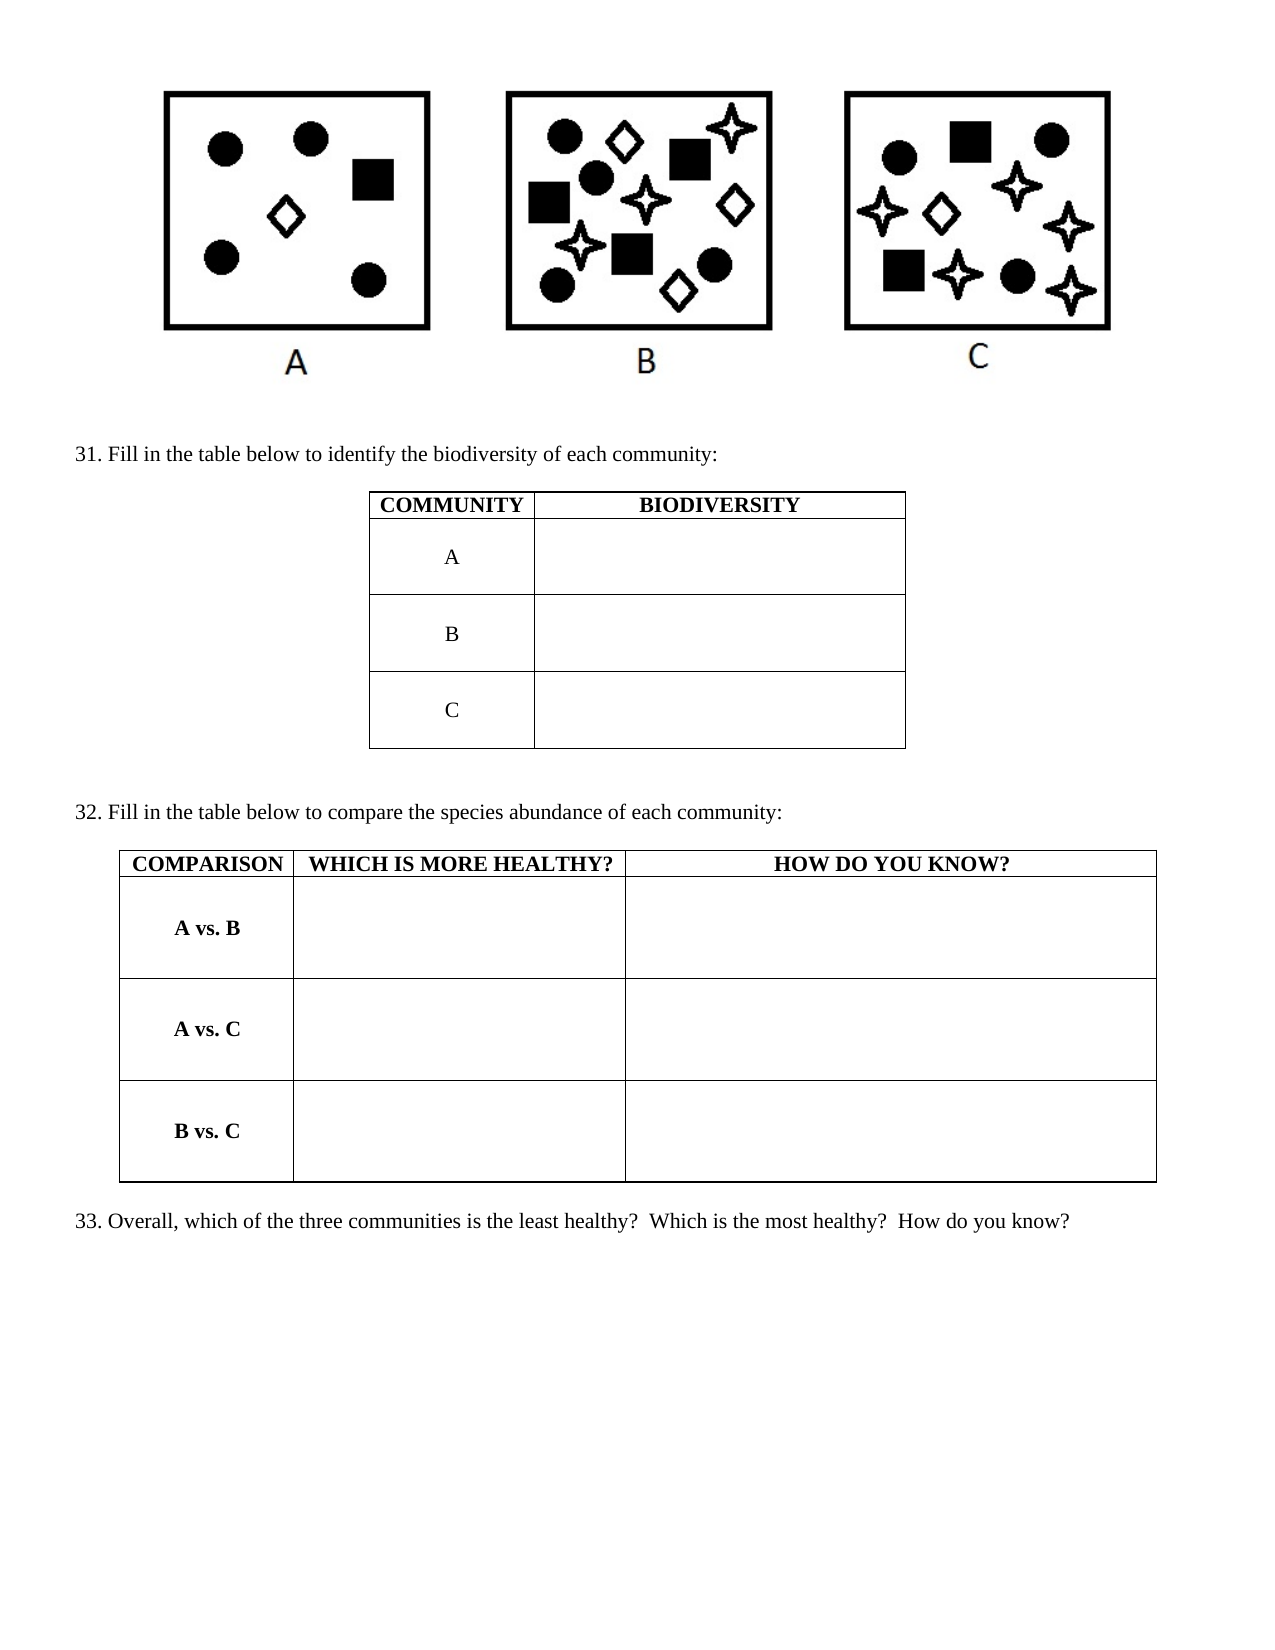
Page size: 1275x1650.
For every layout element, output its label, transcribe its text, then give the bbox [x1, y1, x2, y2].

table_cell A vs. B [120, 877, 293, 978]
text 31. Fill in the table below to identify the biodiversity of each community: [75, 441, 1200, 466]
table_cell [535, 672, 905, 748]
table_header WHICH IS MORE HEALTHY? [294, 851, 625, 876]
table_cell C [370, 672, 534, 748]
table_header COMMUNITY [370, 493, 534, 518]
table_cell [626, 979, 1156, 1079]
table_cell [294, 1081, 625, 1181]
table_cell A [370, 519, 534, 594]
text 33. Overall, which of the three communities is the least healthy? Which is the most healthy? How do you know? [75, 1208, 1200, 1233]
table_cell [294, 979, 625, 1079]
table_cell [626, 877, 1156, 978]
table_cell A vs. C [120, 979, 293, 1079]
table_cell B vs. C [120, 1081, 293, 1181]
table_cell [535, 595, 905, 671]
table_cell [626, 1081, 1156, 1181]
picture [150, 81, 1125, 391]
table_header HOW DO YOU KNOW? [626, 851, 1156, 876]
table_cell [294, 877, 625, 978]
table_header COMPARISON [120, 851, 293, 876]
table_cell [535, 519, 905, 594]
text 32. Fill in the table below to compare the species abundance of each community: [75, 799, 1200, 824]
table_header BIODIVERSITY [535, 493, 905, 518]
table_cell B [370, 595, 534, 671]
